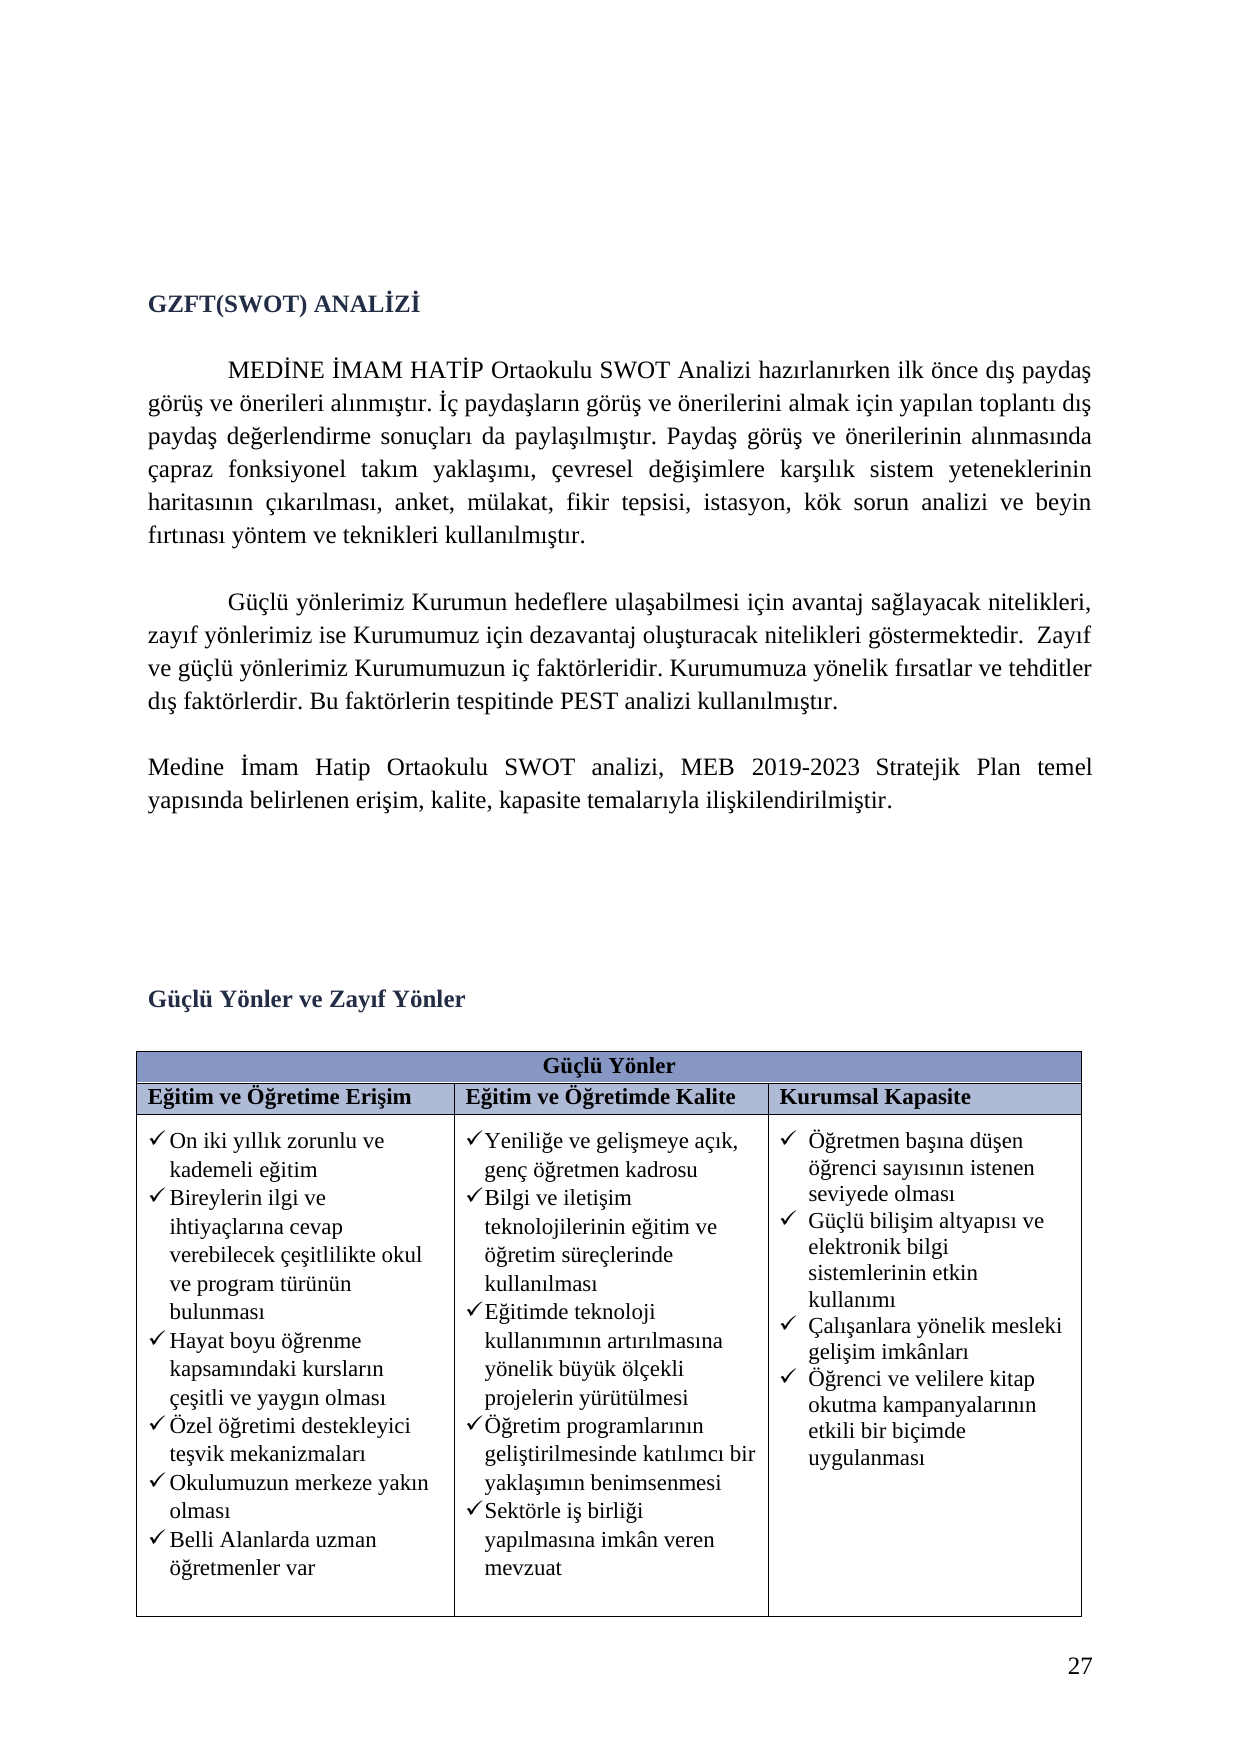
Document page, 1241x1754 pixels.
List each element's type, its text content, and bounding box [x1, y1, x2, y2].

table_header Güçlü Yönler [137, 1052, 1081, 1082]
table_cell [769, 1115, 1081, 1616]
text GZFT(SWOT) ANALİZİ [148, 289, 1093, 318]
text Güçlü yönlerimiz Kurumun hedeflere ulaşabilmesi için avantaj sağlayacak nitelikleri, zayıf yönlerimiz ise Kurumumuz için dezavantaj oluşturacak nitelikleri göstermektedir. Zayıf ve güçlü yönlerimiz Kurumumuzun iç faktörleridir. Kurumumuza yönelik fırsatlar ve tehditler dış faktörlerdir. Bu faktörlerin tespitinde PEST analizi kullanılmıştır. [148, 587, 1093, 715]
text Güçlü Yönler ve Zayıf Yönler [148, 984, 1093, 1013]
table_cell Eğitim ve Öğretime Erişim [137, 1084, 454, 1114]
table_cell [137, 1115, 454, 1616]
text MEDİNE İMAM HATİP Ortaokulu SWOT Analizi hazırlanırken ilk önce dış paydaş görüş ve önerileri alınmıştır. İç paydaşların görüş ve önerilerini almak için yapılan toplantı dış paydaş değerlendirme sonuçları da paylaşılmıştır. Paydaş görüş ve önerilerinin alınmasında çapraz fonksiyonel takım yaklaşımı, çevresel değişimlere karşılık sistem yeteneklerinin haritasının çıkarılması, anket, mülakat, fikir tepsisi, istasyon, kök sorun analizi ve beyin fırtınası yöntem ve teknikleri kullanılmıştır. [148, 355, 1093, 549]
text Medine İmam Hatip Ortaokulu SWOT analizi, MEB 2019-2023 Stratejik Plan temel yapısında belirlenen erişim, kalite, kapasite temalarıyla ilişkilendirilmiştir. [148, 752, 1093, 814]
table_cell Kurumsal Kapasite [769, 1084, 1081, 1114]
table_cell Eğitim ve Öğretimde Kalite [455, 1084, 768, 1114]
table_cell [455, 1115, 768, 1616]
